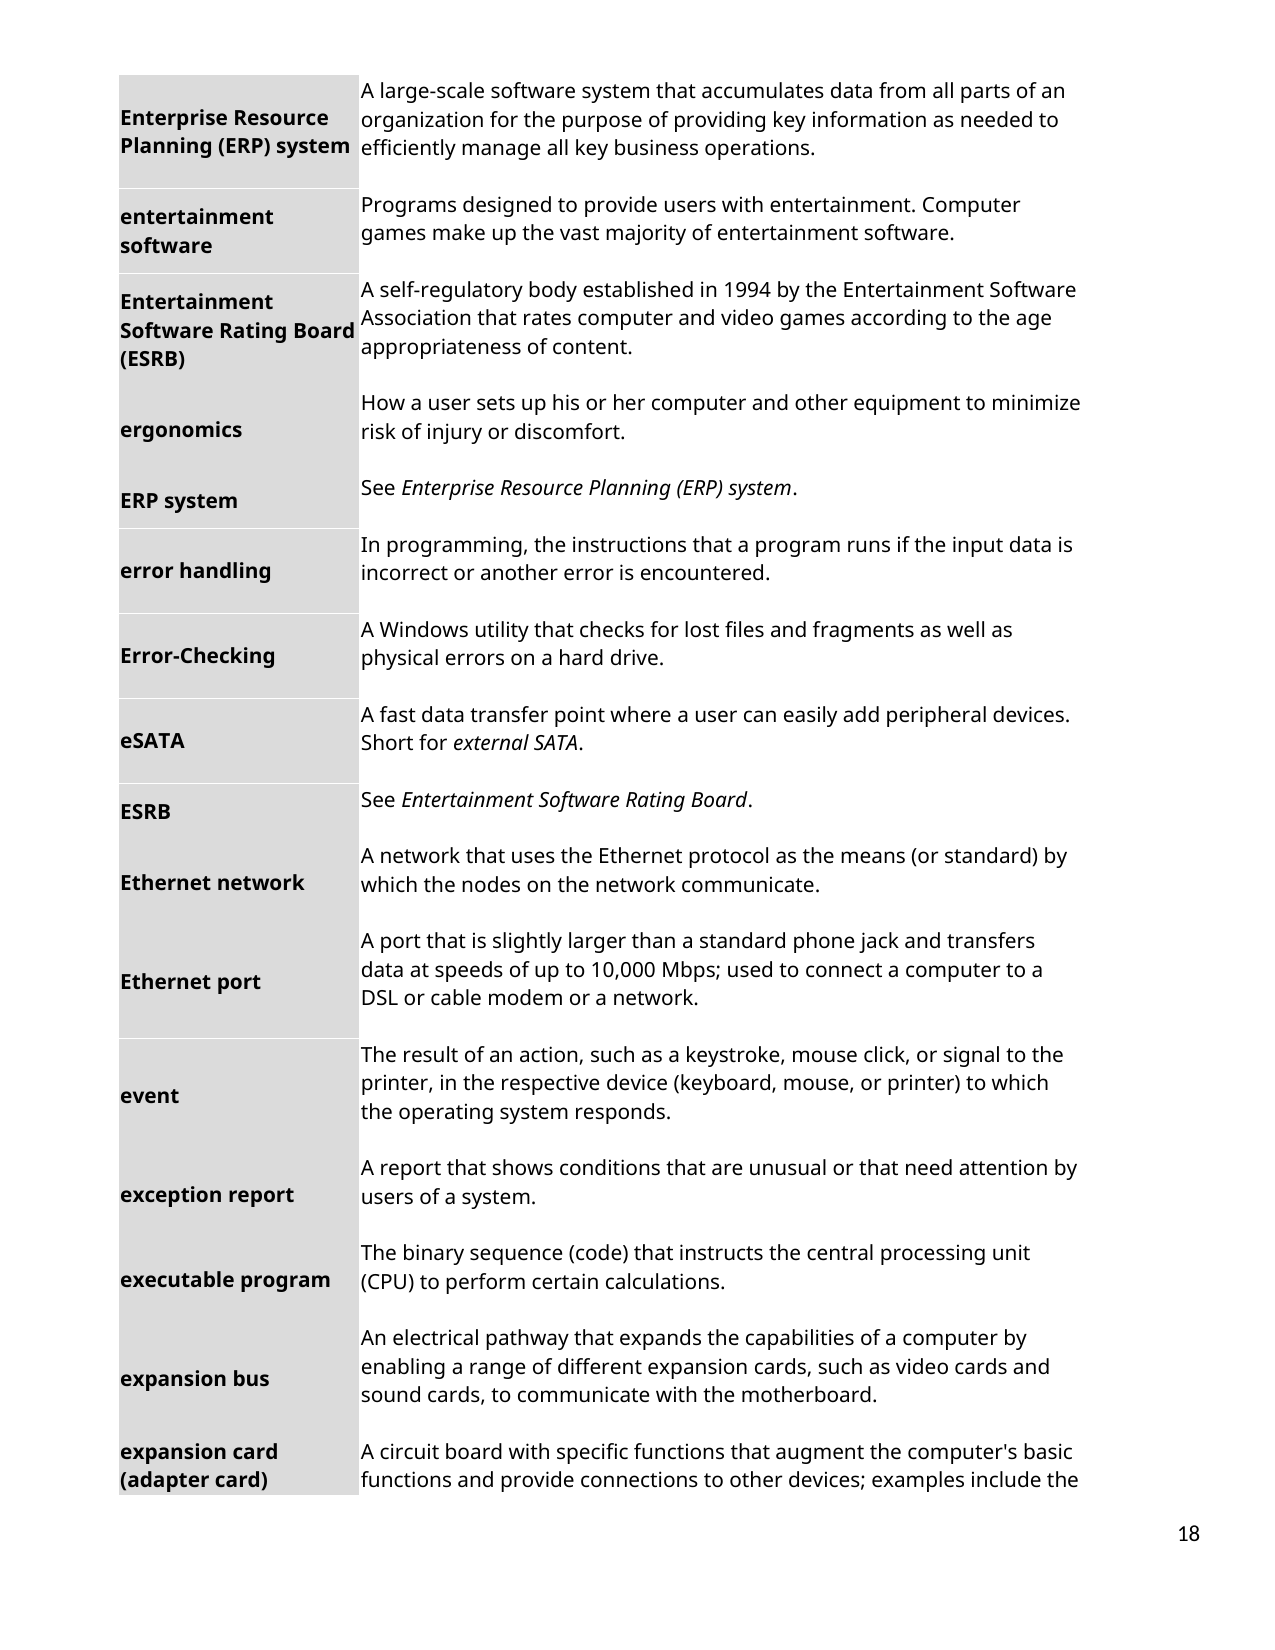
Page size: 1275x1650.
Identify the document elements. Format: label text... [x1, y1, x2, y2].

table_cell A report that shows conditions that are unusual or that need attention by users of a system. [359, 1152, 1084, 1237]
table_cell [119, 1435, 359, 1495]
table_cell See Entertainment Software Rating Board. [359, 784, 1084, 840]
table_cell See Enterprise Resource Planning (ERP) system. [359, 472, 1084, 528]
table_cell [359, 1435, 1084, 1495]
table_cell The result of an action, such as a keystroke, mouse click, or signal to the printer, in the respective device (keyboard, mouse, or printer) to which the operating system responds. [359, 1039, 1084, 1152]
table_cell A self-regulatory body established in 1994 by the Entertainment Software Association that rates computer and video games according to the age appropriateness of content. [359, 274, 1084, 387]
table_cell Entertainment Software Rating Board (ESRB) [119, 274, 359, 387]
table_cell A Windows utility that checks for lost files and fragments as well as physical errors on a hard drive. [359, 614, 1084, 698]
table_cell event [119, 1039, 359, 1152]
table_cell entertainment software [119, 189, 359, 273]
table_cell A network that uses the Ethernet protocol as the means (or standard) by which the nodes on the network communicate. [359, 840, 1084, 925]
table_cell A port that is slightly larger than a standard phone jack and transfers data at speeds of up to 10,000 Mbps; used to connect a computer to a DSL or cable modem or a network. [359, 925, 1084, 1038]
table_cell The binary sequence (code) that instructs the central processing unit (CPU) to perform certain calculations. [359, 1237, 1084, 1322]
table_cell Ethernet port [119, 925, 359, 1038]
table_cell A fast data transfer point where a user can easily add peripheral devices. Short for external SATA. [359, 699, 1084, 783]
table_cell expansion bus [119, 1322, 359, 1435]
table_cell ergonomics [119, 387, 359, 472]
table_cell error handling [119, 529, 359, 613]
table_cell Ethernet network [119, 840, 359, 925]
table_cell executable program [119, 1237, 359, 1322]
table_cell Error-Checking [119, 614, 359, 698]
table_cell Enterprise Resource Planning (ERP) system [119, 75, 359, 188]
table_cell A large-scale software system that accumulates data from all parts of an organization for the purpose of providing key information as needed to efficiently manage all key business operations. [359, 75, 1084, 188]
table_cell eSATA [119, 699, 359, 783]
table_cell ESRB [119, 784, 359, 840]
table_cell How a user sets up his or her computer and other equipment to minimize risk of injury or discomfort. [359, 387, 1084, 472]
table_cell exception report [119, 1152, 359, 1237]
table_cell Programs designed to provide users with entertainment. Computer games make up the vast majority of entertainment software. [359, 189, 1084, 273]
table_cell In programming, the instructions that a program runs if the input data is incorrect or another error is encountered. [359, 529, 1084, 613]
table_cell An electrical pathway that expands the capabilities of a computer by enabling a range of different expansion cards, such as video cards and sound cards, to communicate with the motherboard. [359, 1322, 1084, 1435]
table_cell ERP system [119, 472, 359, 528]
